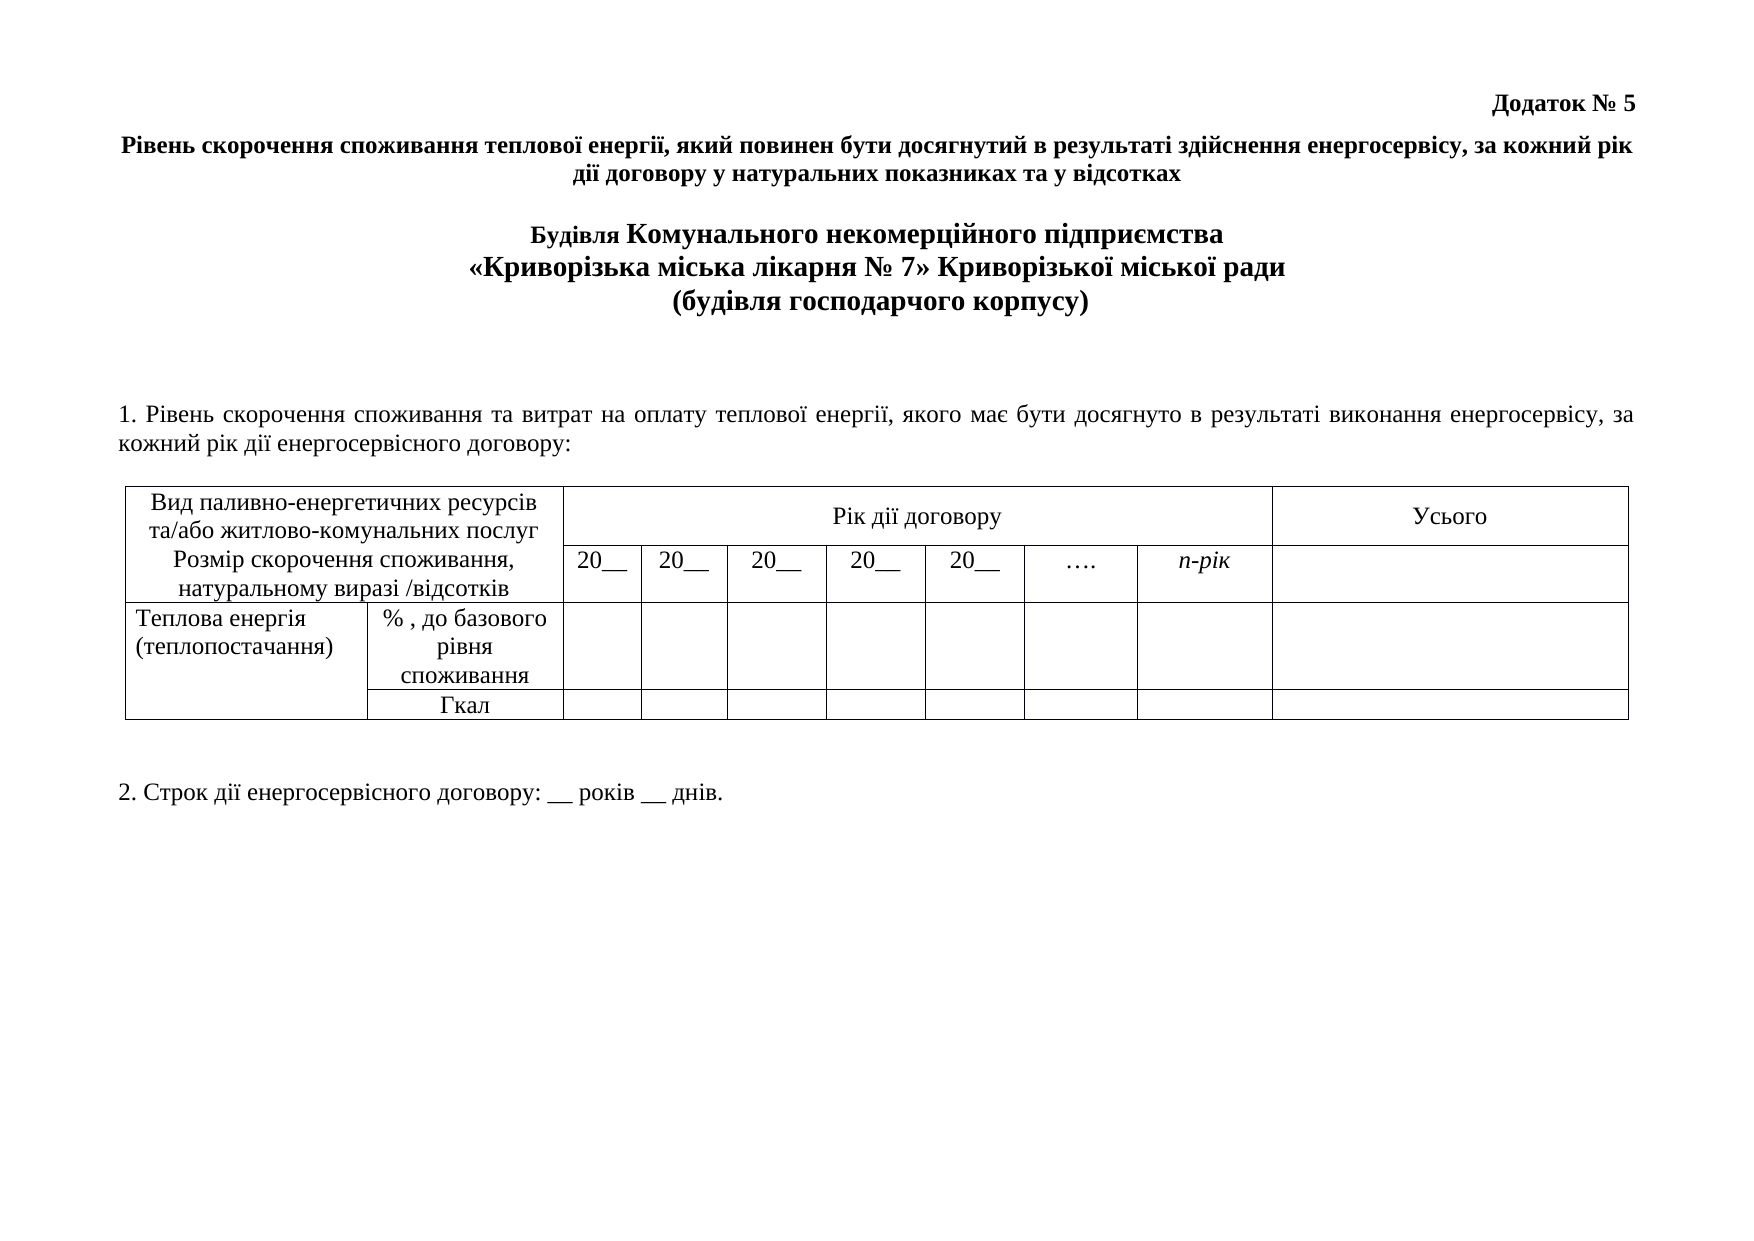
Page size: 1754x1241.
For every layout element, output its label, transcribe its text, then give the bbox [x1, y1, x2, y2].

table_header Вид паливно-енергетичних ресурсів та/або житлово-комунальних послуг Розмір скорочення споживання, натуральному виразі /відсотків [126, 487, 563, 602]
table_cell [1273, 690, 1628, 719]
table_cell [1025, 603, 1137, 689]
table_cell [827, 690, 925, 719]
table_cell 20__ [728, 546, 826, 602]
list 2. Строк дії енергосервісного договору: __ років __ днів. [118, 777, 1636, 806]
table_cell [1273, 546, 1628, 602]
table_cell [1273, 603, 1628, 689]
table_cell % , до базового рівня споживання [368, 603, 563, 689]
table_cell [642, 603, 727, 689]
table_cell 20__ [827, 546, 925, 602]
text «Криворізька міська лікарня № 7» Криворізької міської ради [118, 249, 1636, 283]
table_cell [642, 690, 727, 719]
table_cell n-рік [1138, 546, 1272, 602]
table_cell [564, 603, 641, 689]
table_cell Теплова енергія (теплопостачання) [126, 603, 367, 719]
table_header Усього [1273, 487, 1628, 544]
text Рівень скорочення споживання теплової енергії, який повинен бути досягнутий в результаті здійснення енергосервісу, за кожний рік дії договору у натуральних показниках та у відсотках [118, 130, 1636, 187]
table_cell [1138, 690, 1272, 719]
table_cell 20__ [642, 546, 727, 602]
table_cell 20__ [564, 546, 641, 602]
text (будівля господарчого корпусу) [118, 283, 1636, 317]
table_cell [728, 603, 826, 689]
table_cell [1138, 603, 1272, 689]
list 1. Рівень скорочення споживання та витрат на оплату теплової енергії, якого має бути досягнуто в результаті виконання енергосервісу, за кожний рік дії енергосервісного договору: [118, 399, 1636, 457]
text Будівля Комунального некомерційного підприємства [118, 216, 1636, 249]
table_cell 20__ [926, 546, 1024, 602]
table_cell [1025, 690, 1137, 719]
text Додаток № 5 [118, 88, 1636, 117]
table_cell [926, 603, 1024, 689]
table_cell [926, 690, 1024, 719]
table_cell …. [1025, 546, 1137, 602]
table_header Рік дії договору [564, 487, 1272, 544]
table_cell [564, 690, 641, 719]
table_cell Гкал [368, 690, 563, 719]
table_cell [827, 603, 925, 689]
table_cell [728, 690, 826, 719]
